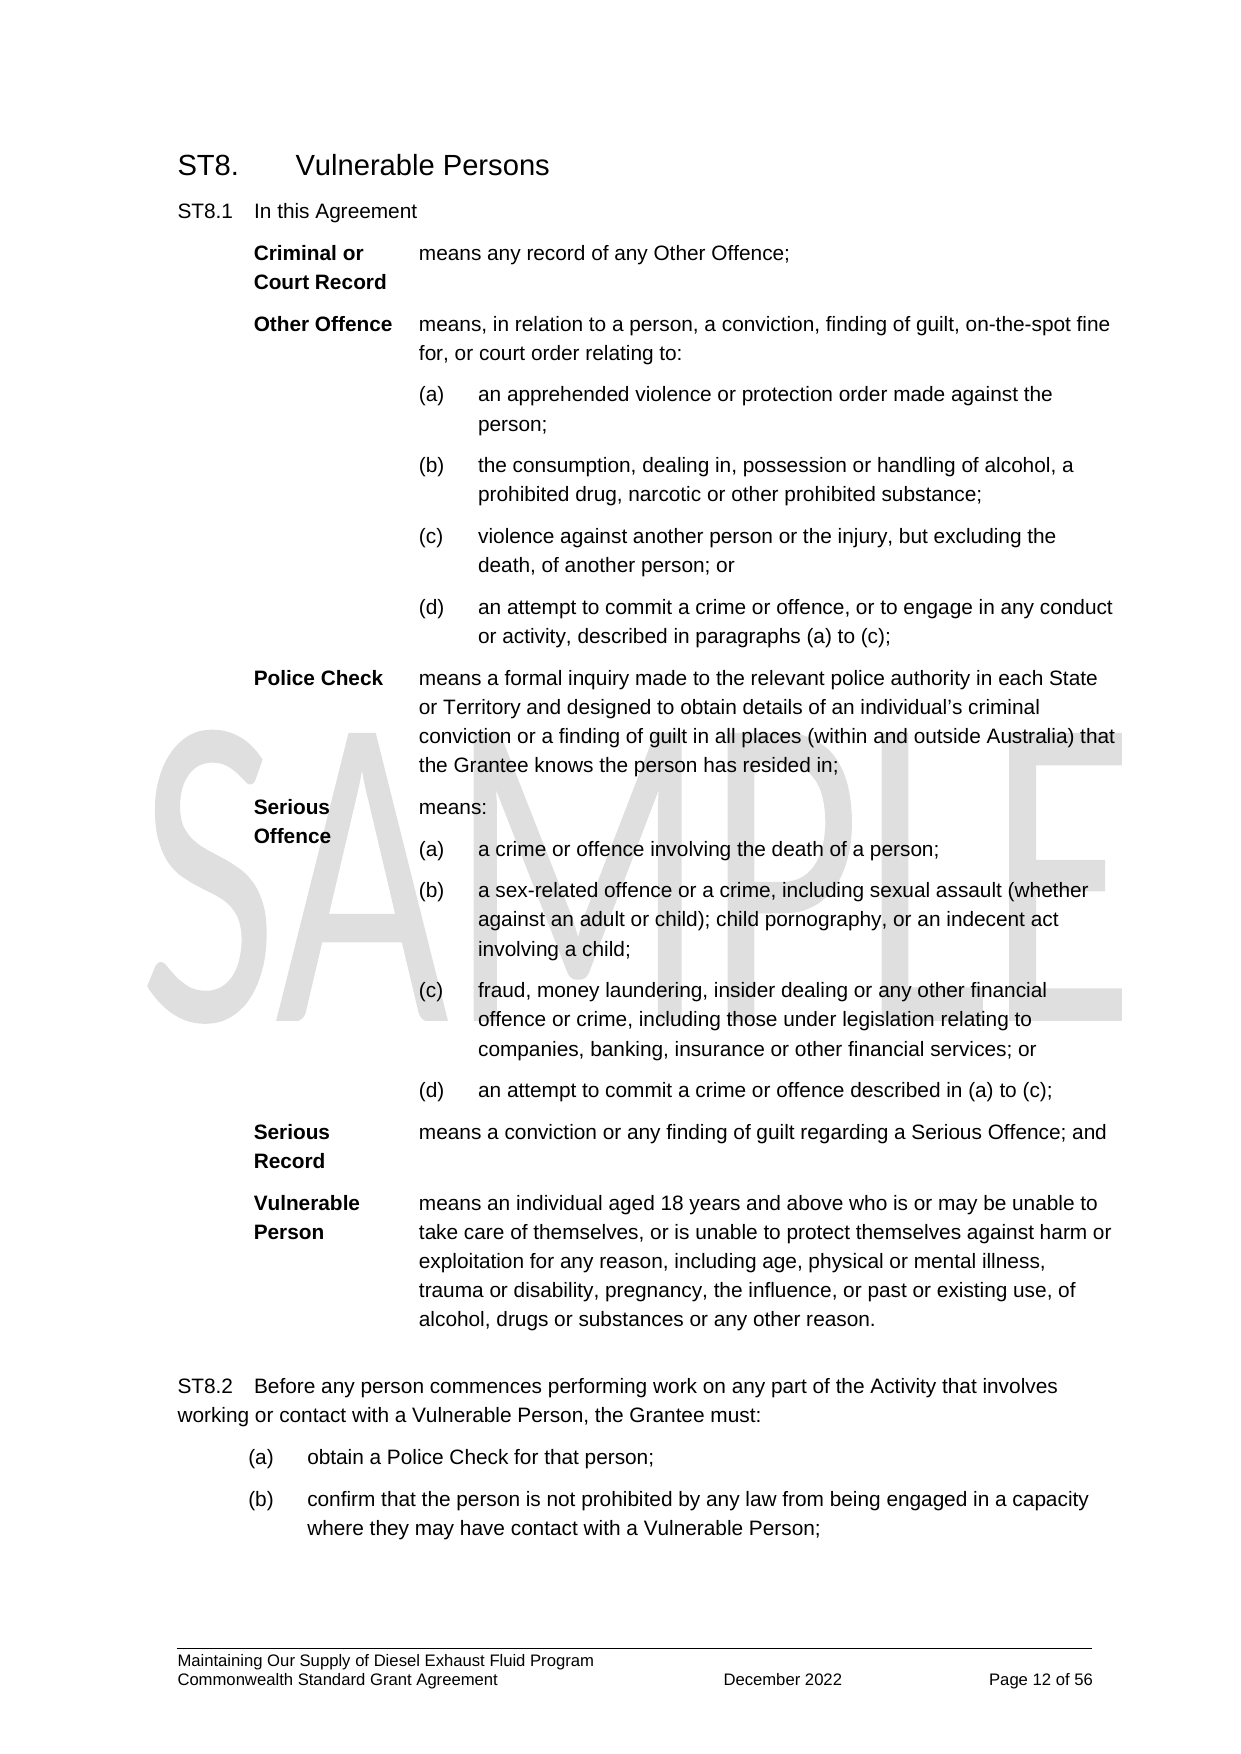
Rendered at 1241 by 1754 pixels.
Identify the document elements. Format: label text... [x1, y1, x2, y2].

subtitle Vulnerable Persons [177, 148, 1092, 181]
table_cell Vulnerable Person [183, 1185, 413, 1344]
table_cell Serious Offence [183, 790, 413, 1114]
table_cell means a conviction or any finding of guilt regarding a Serious Offence; and [413, 1115, 1122, 1185]
table_cell Other Offence [183, 306, 413, 660]
table_cell means, in relation to a person, a conviction, finding of guilt, on-the-spot fine for, or court order relating to: an apprehended violence or protection order made against the person; the consumption, dealing in, possession or handling of alcohol, a prohibited drug, narcotic or other prohibited substance; violence against another person or the injury, but excluding the death, of another person; or an attempt to commit a crime or offence, or to engage in any conduct or activity, described in paragraphs (a) to (c); [413, 306, 1122, 660]
text ST8.2 Before any person commences performing work on any part of the Activity that involves working or contact with a Vulnerable Person, the Grantee must: [177, 1369, 1092, 1427]
text (a) obtain a Police Check for that person; [248, 1439, 1092, 1469]
text (b) confirm that the person is not prohibited by any law from being engaged in a capacity where they may have contact with a Vulnerable Person; [248, 1481, 1092, 1539]
table_cell means a formal inquiry made to the relevant police authority in each State or Territory and designed to obtain details of an individual’s criminal conviction or a finding of guilt in all places (within and outside Australia) that the Grantee knows the person has resided in; [413, 660, 1122, 789]
table_cell Serious Record [183, 1115, 413, 1185]
table_cell Police Check [183, 660, 413, 789]
table_cell means: a crime or offence involving the death of a person; a sex-related offence or a crime, including sexual assault (whether against an adult or child); child pornography, or an indecent act involving a child; fraud, money laundering, insider dealing or any other financial offence or crime, including those under legislation relating to companies, banking, insurance or other financial services; or an attempt to commit a crime or offence described in (a) to (c); [413, 790, 1122, 1114]
text ST8.1 In this Agreement [177, 194, 1092, 223]
table_header Criminal or Court Record [183, 235, 413, 306]
table_cell means an individual aged 18 years and above who is or may be unable to take care of themselves, or is unable to protect themselves against harm or exploitation for any reason, including age, physical or mental illness, trauma or disability, pregnancy, the influence, or past or existing use, of alcohol, drugs or substances or any other reason. [413, 1185, 1122, 1344]
table_header means any record of any Other Offence; [413, 235, 1122, 306]
